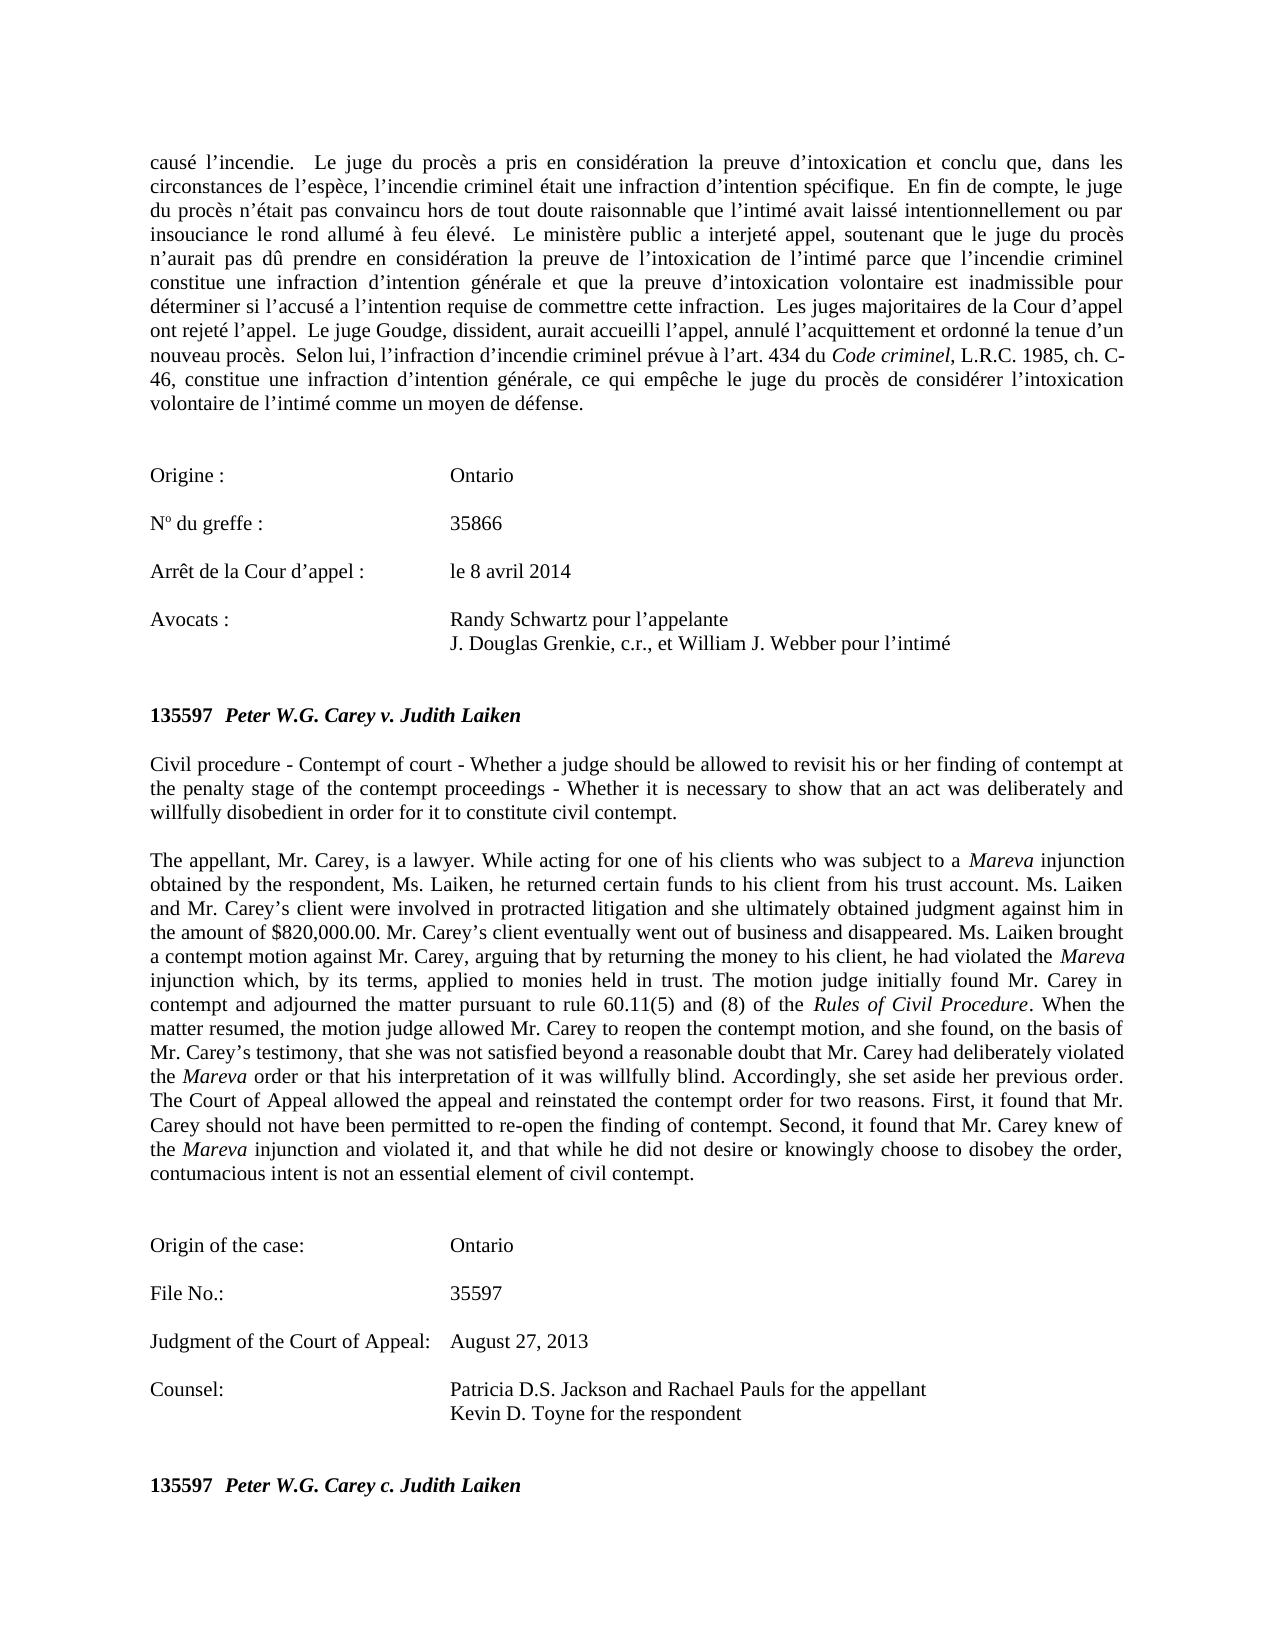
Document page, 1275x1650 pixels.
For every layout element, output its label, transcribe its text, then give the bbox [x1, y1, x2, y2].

text Kevin D. Toyne for the respondent [150, 1401, 1125, 1425]
text J. Douglas Grenkie, c.r., et William J. Webber pour l’intimé [150, 631, 1125, 655]
text The appellant, Mr. Carey, is a lawyer. While acting for one of his clients who was subject to a Mareva injunction obtained by the respondent, Ms. Laiken, he returned certain funds to his client from his trust account. Ms. Laiken and Mr. Carey’s client were involved in protracted litigation and she ultimately obtained judgment against him in the amount of $820,000.00. Mr. Carey’s client eventually went out of business and disappeared. Ms. Laiken brought a contempt motion against Mr. Carey, arguing that by returning the money to his client, he had violated the Mareva injunction which, by its terms, applied to monies held in trust. The motion judge initially found Mr. Carey in contempt and adjourned the matter pursuant to rule 60.11(5) and (8) of the Rules of Civil Procedure. When the matter resumed, the motion judge allowed Mr. Carey to reopen the contempt motion, and she found, on the basis of Mr. Carey’s testimony, that she was not satisfied beyond a reasonable doubt that Mr. Carey had deliberately violated the Mareva order or that his interpretation of it was willfully blind. Accordingly, she set aside her previous order. The Court of Appeal allowed the appeal and reinstated the contempt order for two reasons. First, it found that Mr. Carey should not have been permitted to re-open the finding of contempt. Second, it found that Mr. Carey knew of the Mareva injunction and violated it, and that while he did not desire or knowingly choose to disobey the order, contumacious intent is not an essential element of civil contempt. [150, 848, 1125, 1185]
text No du greffe : 35866 [150, 511, 1125, 535]
text Arrêt de la Cour d’appel : le 8 avril 2014 [150, 559, 1125, 583]
text Counsel: Patricia D.S. Jackson and Rachael Pauls for the appellant [150, 1377, 1125, 1401]
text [150, 150, 1125, 415]
text File No.: 35597 [150, 1281, 1125, 1305]
text 35597 Peter W.G. Carey c. Judith Laiken [150, 1473, 1125, 1497]
text Origine : Ontario [150, 463, 1125, 487]
text Avocats : Randy Schwartz pour l’appelante [150, 607, 1125, 631]
text 35597 Peter W.G. Carey v. Judith Laiken [150, 703, 1125, 727]
text Origin of the case: Ontario [150, 1233, 1125, 1257]
text Judgment of the Court of Appeal: August 27, 2013 [150, 1329, 1125, 1353]
text Civil procedure - Contempt of court - Whether a judge should be allowed to revisit his or her finding of contempt at the penalty stage of the contempt proceedings - Whether it is necessary to show that an act was deliberately and willfully disobedient in order for it to constitute civil contempt. [150, 752, 1125, 824]
